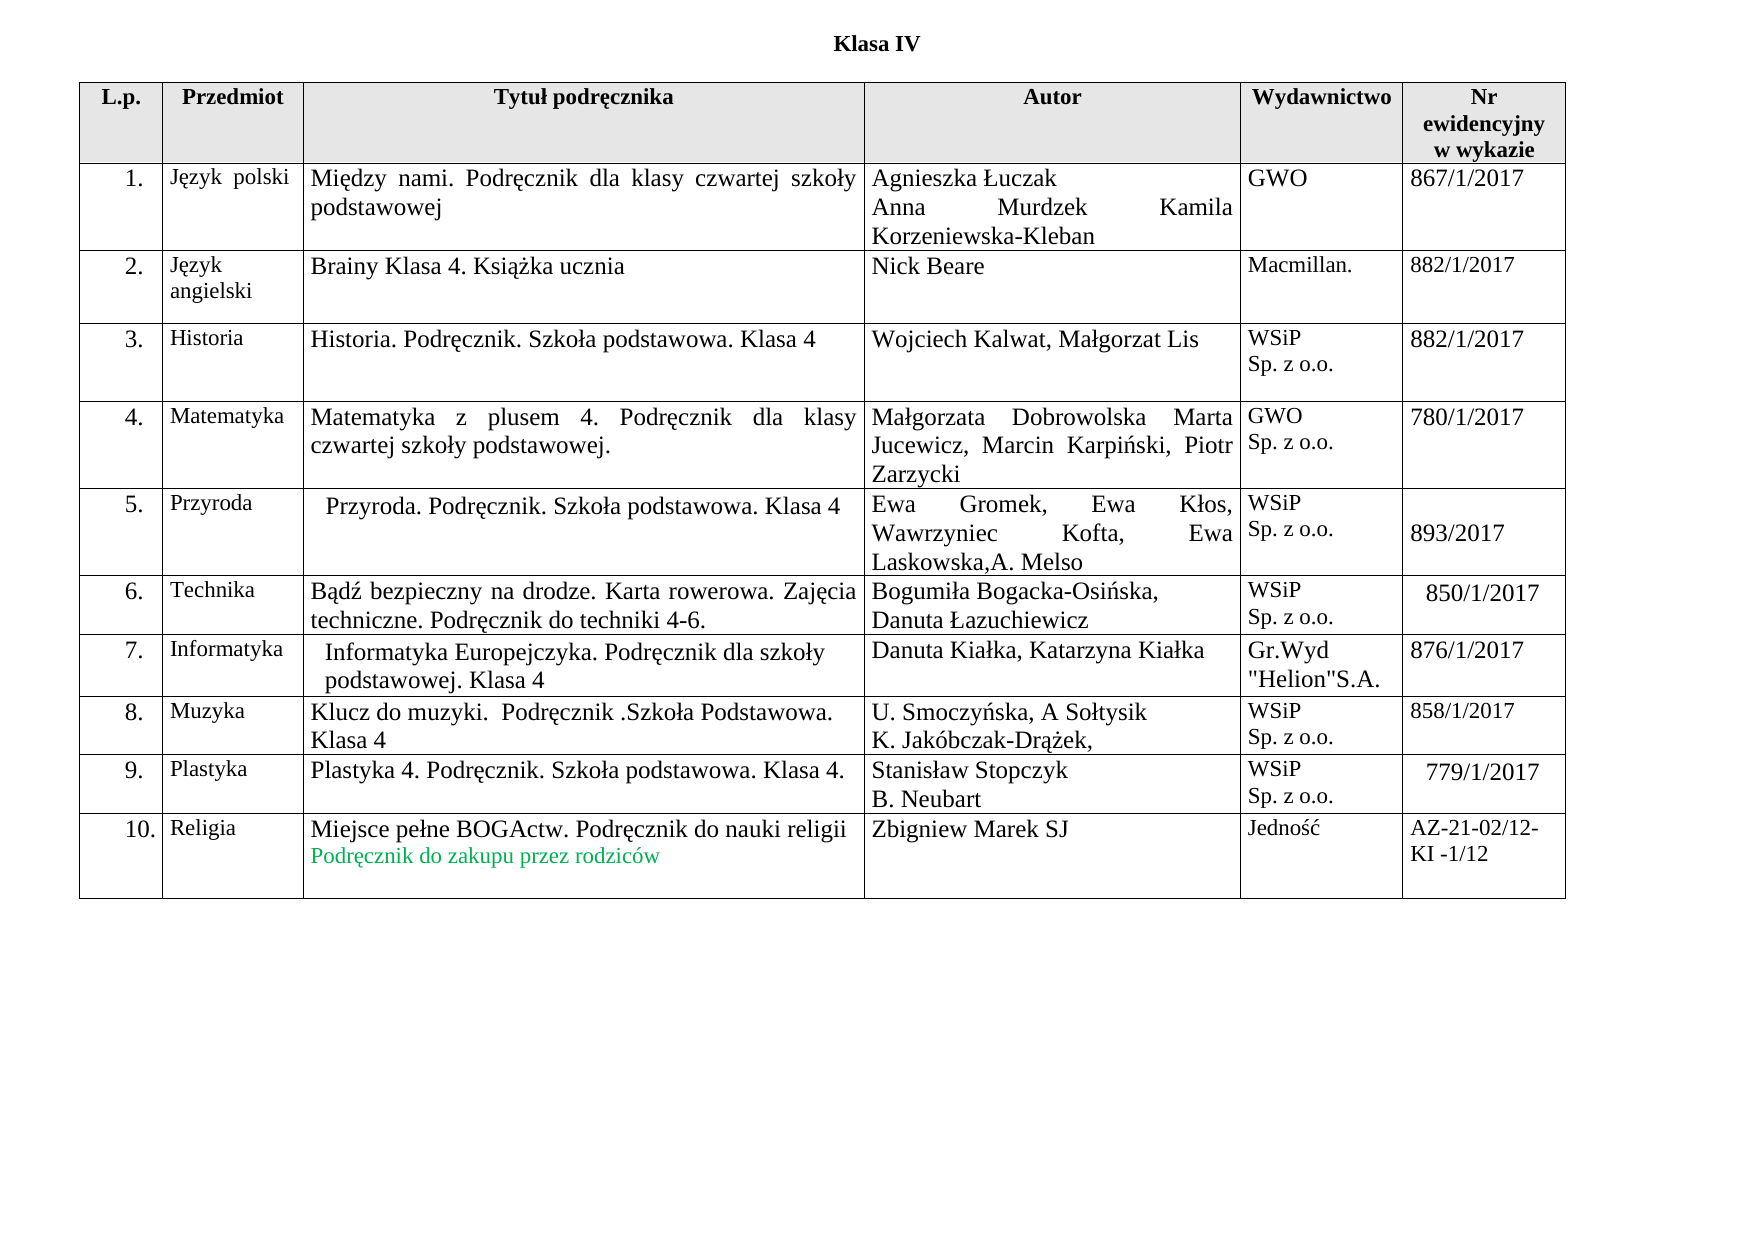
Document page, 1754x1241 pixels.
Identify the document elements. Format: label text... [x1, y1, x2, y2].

table_cell U. Smoczyńska, A Sołtysik K. Jakóbczak-Drążek, [865, 697, 1240, 754]
table_cell Nick Beare [865, 251, 1240, 323]
table_header Nr ewidencyjny w wykazie [1403, 83, 1565, 162]
table_cell Informatyka [163, 635, 303, 696]
table_cell [80, 489, 162, 575]
table_cell [80, 251, 162, 323]
table_cell Klucz do muzyki. Podręcznik .Szkoła Podstawowa. Klasa 4 [304, 697, 864, 754]
table_cell Język polski [163, 164, 303, 250]
table_cell Matematyka z plusem 4. Podręcznik dla klasy czwartej szkoły podstawowej. [304, 402, 864, 488]
table_cell Danuta Kiałka, Katarzyna Kiałka [865, 635, 1240, 696]
table_cell [80, 402, 162, 488]
table_cell WSiP Sp. z o.o. [1241, 755, 1402, 813]
table_cell [80, 755, 162, 813]
table_cell [80, 697, 162, 754]
table_cell 882/1/2017 [1403, 324, 1565, 401]
table_cell Technika [163, 576, 303, 634]
table_cell [80, 164, 162, 250]
table_cell Historia [163, 324, 303, 401]
table_cell 780/1/2017 [1403, 402, 1565, 488]
table_cell WSiP Sp. z o.o. [1241, 697, 1402, 754]
table_cell Jedność [1241, 814, 1402, 898]
table_cell GWO Sp. z o.o. [1241, 402, 1402, 488]
table_cell Wojciech Kalwat, Małgorzat Lis [865, 324, 1240, 401]
table_cell 858/1/2017 [1403, 697, 1565, 754]
table_cell Plastyka 4. Podręcznik. Szkoła podstawowa. Klasa 4. [304, 755, 864, 813]
table_cell Małgorzata Dobrowolska Marta Jucewicz, Marcin Karpiński, Piotr Zarzycki [865, 402, 1240, 488]
table_header Wydawnictwo [1241, 83, 1402, 162]
table_cell [80, 576, 162, 634]
table_cell 876/1/2017 [1403, 635, 1565, 696]
table_cell Gr.Wyd "Helion"S.A. [1241, 635, 1402, 696]
table_cell WSiP Sp. z o.o. [1241, 576, 1402, 634]
table_header Przedmiot [163, 83, 303, 162]
table_cell Muzyka [163, 697, 303, 754]
table_cell WSiP Sp. z o.o. [1241, 489, 1402, 575]
table_cell Agnieszka Łuczak Anna Murdzek Kamila Korzeniewska-Kleban [865, 164, 1240, 250]
table_cell GWO [1241, 164, 1402, 250]
table_cell [304, 635, 864, 696]
table_cell 867/1/2017 [1403, 164, 1565, 250]
table_cell Zbigniew Marek SJ [865, 814, 1240, 898]
table_cell [80, 635, 162, 696]
table_cell AZ-21-02/12-KI -1/12 [1403, 814, 1565, 898]
table_header L.p. [80, 83, 162, 162]
table_cell WSiP Sp. z o.o. [1241, 324, 1402, 401]
table_cell Historia. Podręcznik. Szkoła podstawowa. Klasa 4 [304, 324, 864, 401]
table_cell Bogumiła Bogacka-Osińska, Danuta Łazuchiewicz [865, 576, 1240, 634]
table_cell Język angielski [163, 251, 303, 323]
table_cell 882/1/2017 [1403, 251, 1565, 323]
table_cell Przyroda [163, 489, 303, 575]
table_cell Macmillan. [1241, 251, 1402, 323]
table_cell Stanisław Stopczyk B. Neubart [865, 755, 1240, 813]
table_cell Matematyka [163, 402, 303, 488]
table_cell Ewa Gromek, Ewa Kłos, Wawrzyniec Kofta, Ewa Laskowska,A. Melso [865, 489, 1240, 575]
table_cell [80, 814, 162, 898]
text Klasa IV [29, 29, 1724, 56]
table_cell Religia [163, 814, 303, 898]
table_cell Między nami. Podręcznik dla klasy czwartej szkoły podstawowej [304, 164, 864, 250]
table_cell Plastyka [163, 755, 303, 813]
table_cell [1403, 755, 1565, 813]
table_cell Miejsce pełne BOGActw. Podręcznik do nauki religii Podręcznik do zakupu przez rodziców [304, 814, 864, 898]
table_cell [304, 489, 864, 575]
table_header Autor [865, 83, 1240, 162]
table_header Tytuł podręcznika [304, 83, 864, 162]
table_cell [1403, 576, 1565, 634]
table_cell [80, 324, 162, 401]
table_cell Bądź bezpieczny na drodze. Karta rowerowa. Zajęcia techniczne. Podręcznik do techniki 4-6. [304, 576, 864, 634]
table_cell 893/2017 [1403, 489, 1565, 575]
table_cell Brainy Klasa 4. Książka ucznia [304, 251, 864, 323]
